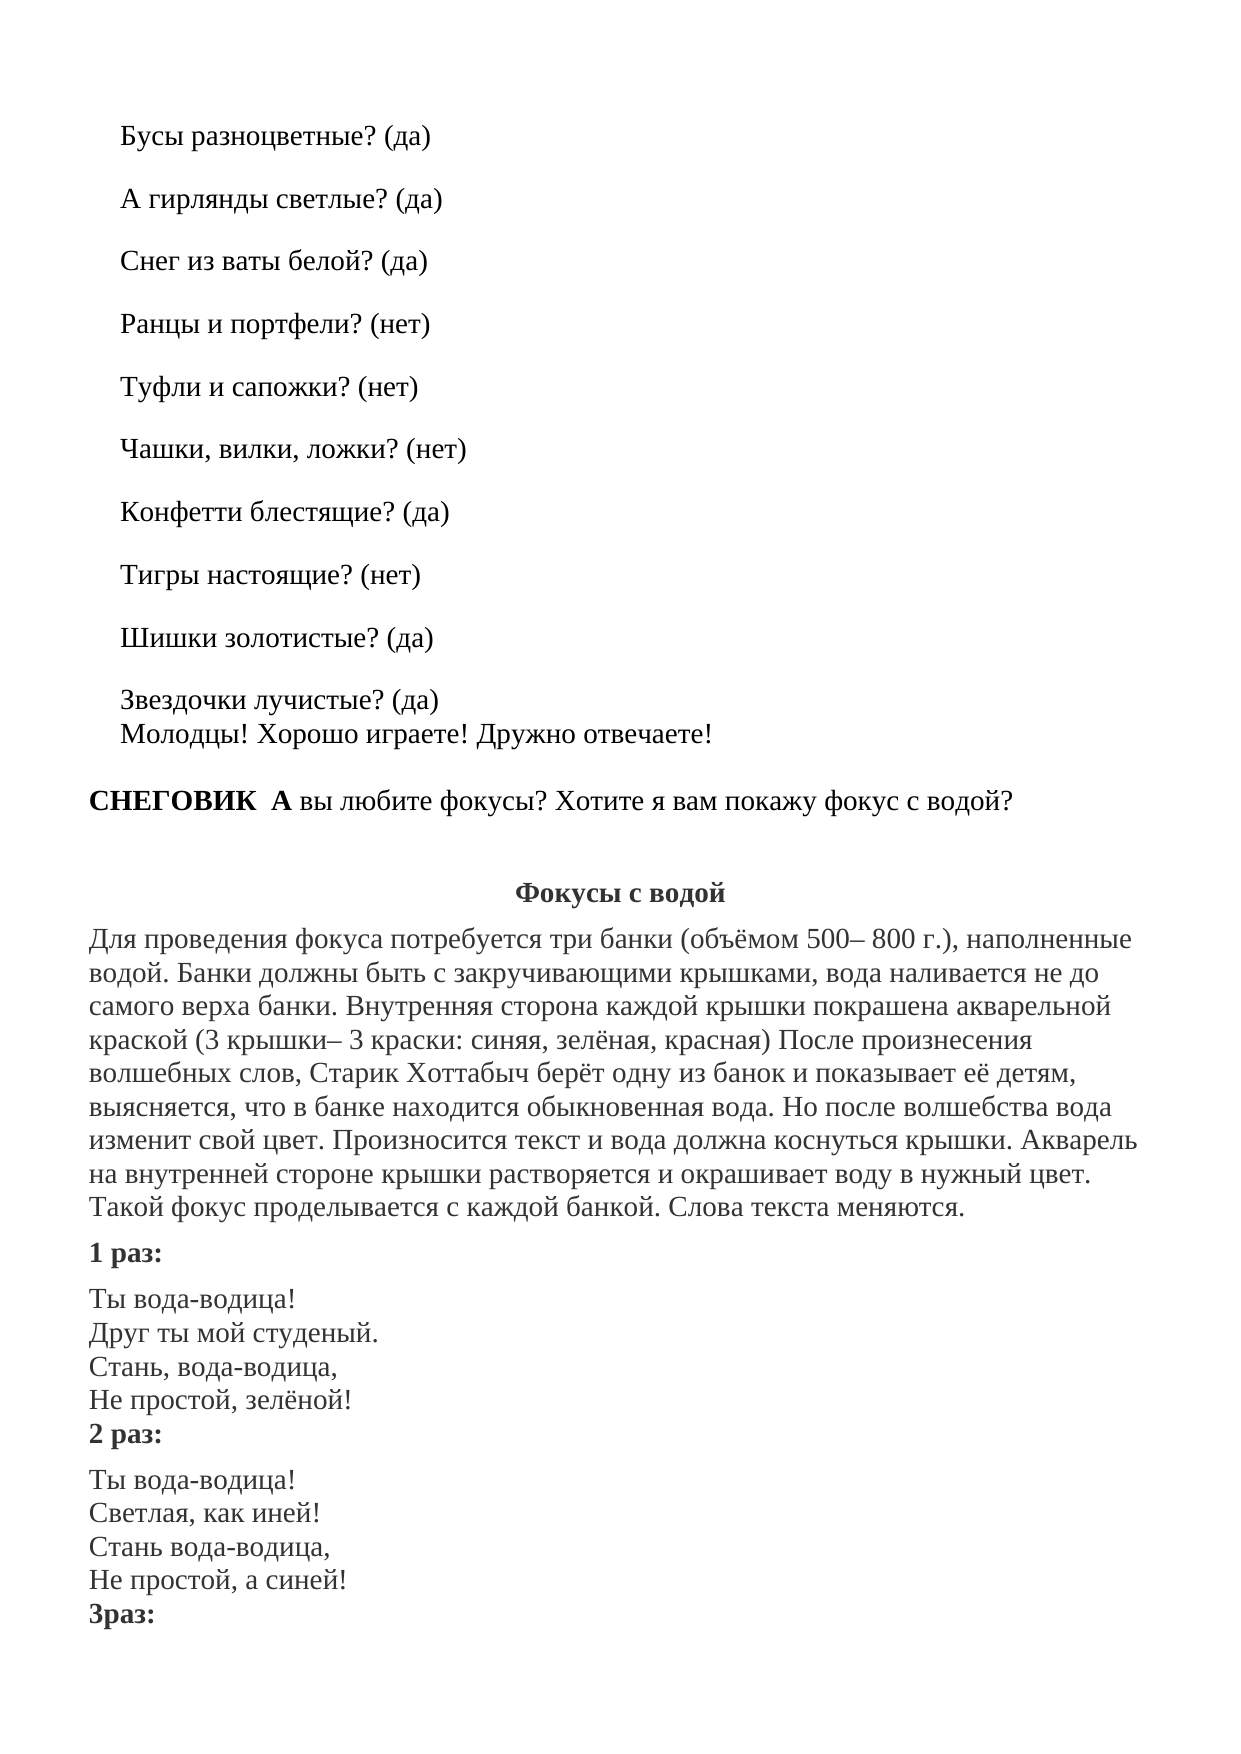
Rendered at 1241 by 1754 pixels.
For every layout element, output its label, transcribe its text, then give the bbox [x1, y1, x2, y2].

text 3раз: [89, 1596, 1152, 1629]
text СНЕГОВИК А вы любите фокусы? Хотите я вам покажу фокус с водой? [89, 783, 1152, 817]
text Ранцы и портфели? (нет) [89, 306, 1152, 340]
text Снег из ваты белой? (да) [89, 243, 1152, 277]
text Ты вода-водица! Друг ты мой студеный. Стань, вода-водица, Не простой, зелёной! [89, 1282, 1152, 1416]
text Для проведения фокуса потребуется три банки (объёмом 500– 800 г.), наполненные водой. Банки должны быть с закручивающими крышками, вода наливается не до самого верха банки. Внутренняя сторона каждой крышки покрашена акварельной краской (3 крышки– 3 краски: синяя, зелёная, красная) После произнесения волшебных слов, Старик Хоттабыч берёт одну из банок и показывает её детям, выясняется, что в банке находится обыкновенная вода. Но после волшебства вода изменит свой цвет. Произносится текст и вода должна коснуться крышки. Акварель на внутренней стороне крышки растворяется и окрашивает воду в нужный цвет. Такой фокус проделывается с каждой банкой. Слова текста меняются. [89, 921, 1152, 1223]
text Туфли и сапожки? (нет) [89, 369, 1152, 402]
text Молодцы! Хорошо играете! Дружно отвечаете! [89, 716, 1152, 749]
text А гирлянды светлые? (да) [89, 181, 1152, 214]
text Тигры настоящие? (нет) [89, 557, 1152, 591]
text Чашки, вилки, ложки? (нет) [89, 432, 1152, 465]
text Шишки золотистые? (да) [89, 620, 1152, 653]
text 2 раз: [89, 1416, 1152, 1449]
text Конфетти блестящие? (да) [89, 494, 1152, 528]
text Звездочки лучистые? (да) [89, 682, 1152, 716]
text Бусы разноцветные? (да) [89, 118, 1152, 152]
text 1 раз: [89, 1236, 1152, 1269]
text Ты вода-водица! Светлая, как иней! Стань вода-водица, Не простой, а синей! [89, 1462, 1152, 1596]
text Фокусы с водой [89, 875, 1152, 909]
